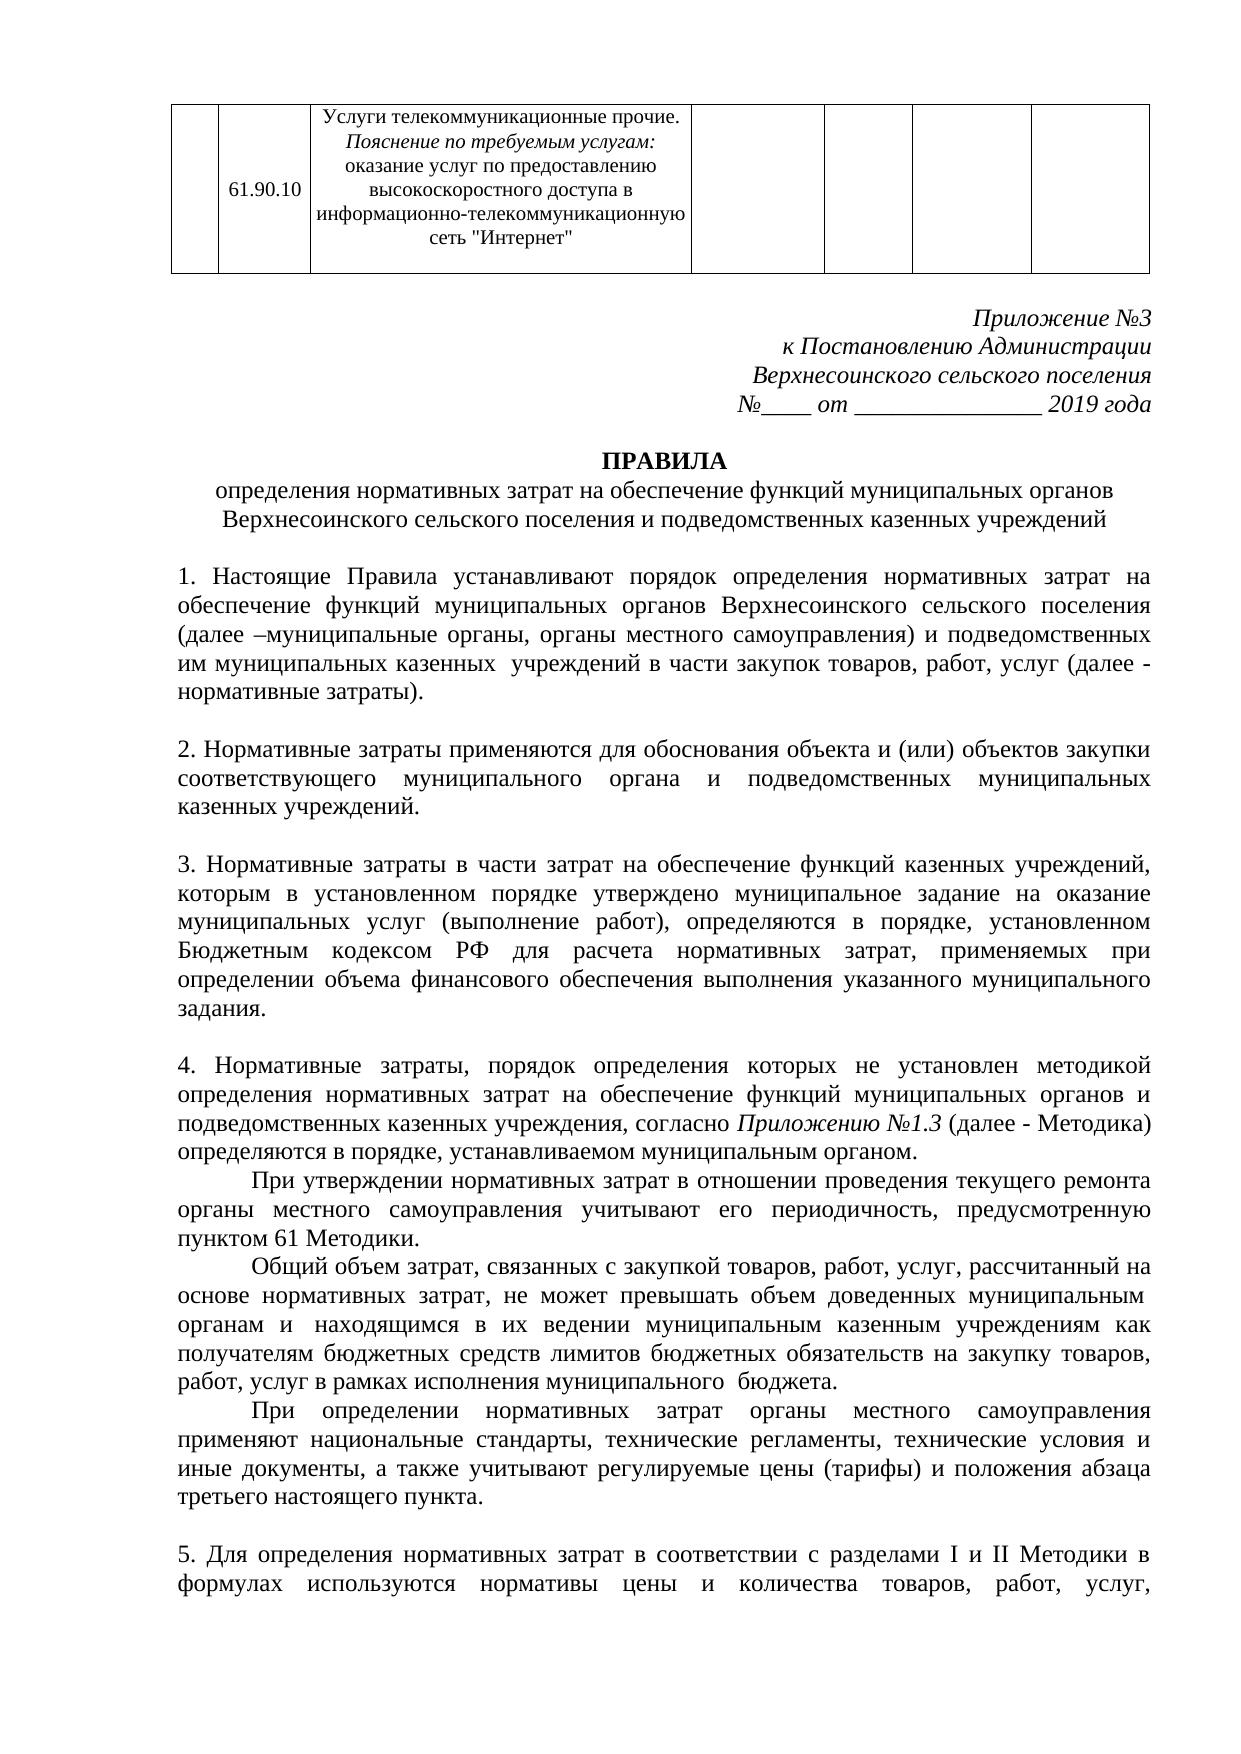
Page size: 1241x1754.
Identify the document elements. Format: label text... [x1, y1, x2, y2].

text ПРАВИЛА [177, 418, 1152, 475]
text определения нормативных затрат на обеспечение функций муниципальных органов Верхнесоинского сельского поселения и подведомственных казенных учреждений [177, 475, 1152, 533]
text При утверждении нормативных затрат в отношении проведения текущего ремонта органы местного самоуправления учитывают его периодичность, предусмотренную пунктом 61 Методики. [177, 1165, 1152, 1251]
table_cell [1032, 105, 1149, 273]
text Приложение №3 [177, 303, 1152, 331]
text 2. Нормативные затраты применяются для обоснования объекта и (или) объектов закупки соответствующего муниципального органа и подведомственных муниципальных казенных учреждений. [177, 734, 1152, 820]
text 4. Нормативные затраты, порядок определения которых не установлен методикой определения нормативных затрат на обеспечение функций муниципальных органов и подведомственных казенных учреждения, согласно Приложению №1.3 (далее - Методика) определяются в порядке, устанавливаемом муниципальным органом. [177, 1050, 1152, 1165]
table_cell 61.90.10 [219, 105, 310, 273]
text Общий объем затрат, связанных с закупкой товаров, работ, услуг, рассчитанный на основе нормативных затрат, не может превышать объем доведенных муниципальным органам и находящимся в их ведении муниципальным казенным учреждениям как получателям бюджетных средств лимитов бюджетных обязательств на закупку товаров, работ, услуг в рамках исполнения муниципального бюджета. [177, 1251, 1152, 1395]
text №____ от _______________ 2019 года [177, 389, 1152, 418]
text к Постановлению Администрации [177, 331, 1152, 360]
table_cell [913, 105, 1031, 273]
text При определении нормативных затрат органы местного самоуправления применяют национальные стандарты, технические регламенты, технические условия и иные документы, а также учитывают регулируемые цены (тарифы) и положения абзаца третьего настоящего пункта. [177, 1395, 1152, 1510]
text Верхнесоинского сельского поселения [177, 360, 1152, 389]
table_cell [825, 105, 912, 273]
table_cell Услуги телекоммуникационные прочие. Пояснение по требуемым услугам: оказание услуг по предоставлению высокоскоростного доступа в информационно-телекоммуникационную сеть "Интернет" [311, 105, 691, 273]
table_cell [172, 105, 218, 273]
table_cell [692, 105, 824, 273]
text 3. Нормативные затраты в части затрат на обеспечение функций казенных учреждений, которым в установленном порядке утверждено муниципальное задание на оказание муниципальных услуг (выполнение работ), определяются в порядке, установленном Бюджетным кодексом РФ для расчета нормативных затрат, применяемых при определении объема финансового обеспечения выполнения указанного муниципального задания. [177, 849, 1152, 1021]
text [177, 1539, 1152, 1596]
text 1. Настоящие Правила устанавливают порядок определения нормативных затрат на обеспечение функций муниципальных органов Верхнесоинского сельского поселения (далее –муниципальные органы, органы местного самоуправления) и подведомственных им муниципальных казенных учреждений в части закупок товаров, работ, услуг (далее - нормативные затраты). [177, 561, 1152, 705]
